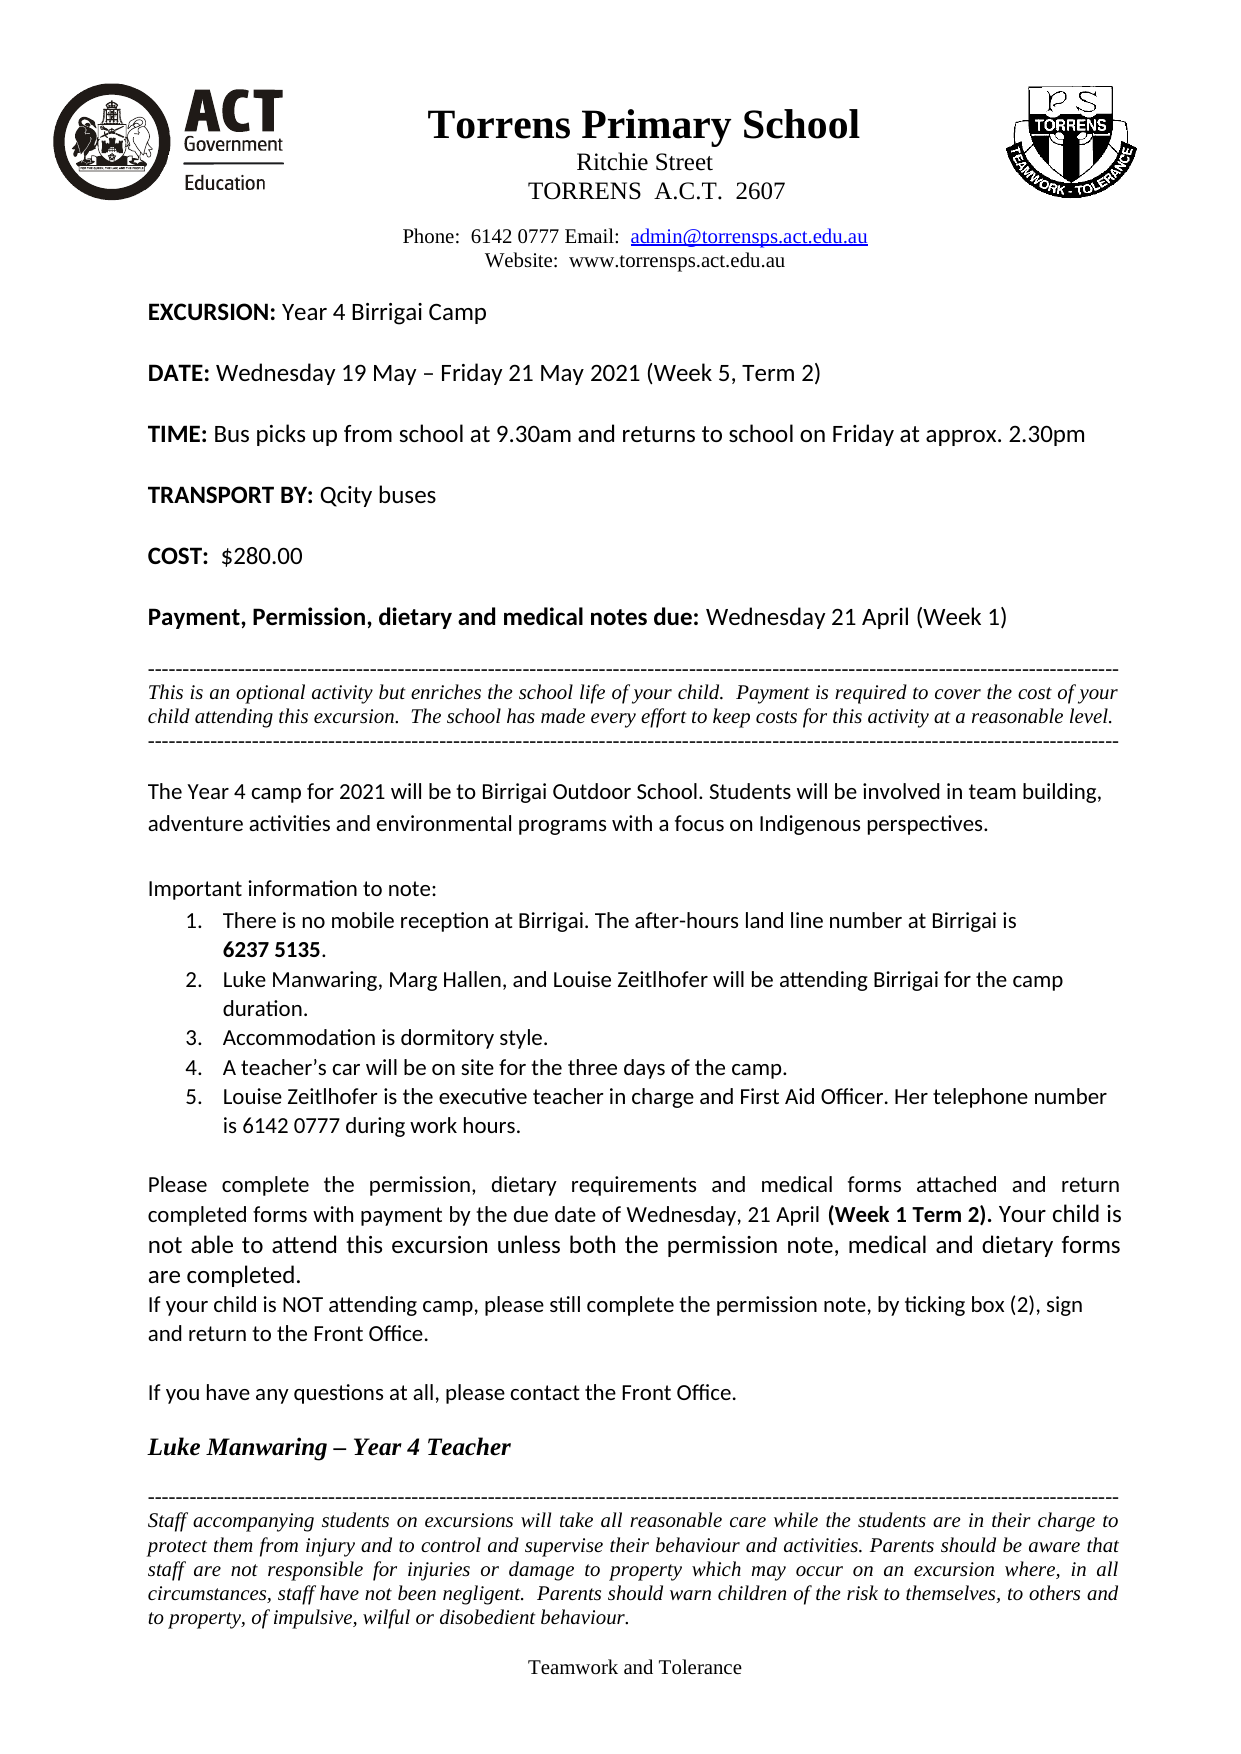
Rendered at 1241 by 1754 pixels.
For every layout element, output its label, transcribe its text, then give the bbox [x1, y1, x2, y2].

text -------------------------------------------------------------------------------------------------------------------------------------------- [148, 1484, 1122, 1508]
text TORRENS A.C.T. 2607 [148, 176, 1122, 204]
text This is an optional activity but enriches the school life of your child. Payment is required to cover the cost of your child attending this excursion. The school has made every effort to keep costs for this activity at a reasonable level. [148, 680, 1122, 728]
list A teacher’s car will be on site for the three days of the camp. [185, 1053, 1122, 1081]
text Payment, Permission, dietary and medical notes due: Wednesday 21 April (Week 1) [148, 601, 1122, 632]
list Luke Manwaring, Marg Hallen, and Louise Zeitlhofer will be attending Birrigai for the camp duration. [185, 965, 1122, 1022]
text The Year 4 camp for 2021 will be to Birrigai Outdoor School. Students will be involved in team building, adventure activities and environmental programs with a focus on Indigenous perspectives. [148, 777, 1122, 837]
text -------------------------------------------------------------------------------------------------------------------------------------------- [148, 656, 1122, 680]
text Please complete the permission, dietary requirements and medical forms attached and return completed forms with payment by the due date of Wednesday, 21 April (Week 1 Term 2). Your child is not able to attend this excursion unless both the permission note, medical and dietary forms are completed. [148, 1170, 1122, 1290]
text TIME: Bus picks up from school at 9.30am and returns to school on Friday at approx. 2.30pm [148, 418, 1122, 448]
text COST: $280.00 [148, 540, 1122, 571]
text Staff accompanying students on excursions will take all reasonable care while the students are in their charge to protect them from injury and to control and supervise their behaviour and activities. Parents should be aware that staff are not responsible for injuries or damage to property which may occur on an excursion where, in all circumstances, staff have not been negligent. Parents should warn children of the risk to themselves, to others and to property, of impulsive, wilful or disobedient behaviour. [148, 1508, 1122, 1629]
text TRANSPORT BY: Qcity buses [148, 479, 1122, 509]
text Important information to note: [148, 874, 1122, 902]
text If your child is NOT attending camp, please still complete the permission note, by ticking box (2), sign and return to the Front Office. [148, 1290, 1122, 1347]
list Louise Zeitlhofer is the executive teacher in charge and First Aid Officer. Her telephone number is 6142 0777 during work hours. [185, 1082, 1122, 1140]
text EXCURSION: Year 4 Birrigai Camp [148, 296, 1122, 326]
list There is no mobile reception at Birrigai. The after-hours land line number at Birrigai is 6237 5135. [185, 906, 1122, 963]
text Torrens [153, 99, 1005, 147]
list Accommodation is dormitory style. [185, 1023, 1122, 1052]
text Website: www.torrensps.act.edu.au [148, 248, 1122, 272]
text If you have any questions at all, please contact the Front Office. [148, 1378, 1122, 1406]
text -------------------------------------------------------------------------------------------------------------------------------------------- [148, 728, 1122, 752]
text Phone: 6142 0777 Email: admin@torrensps.act.edu.au [148, 224, 1122, 248]
text DATE: Wednesday 19 May – Friday 21 May 2021 (Week 5, Term 2) [148, 357, 1122, 387]
text Luke Manwaring – Year 4 Teacher [148, 1432, 1122, 1460]
